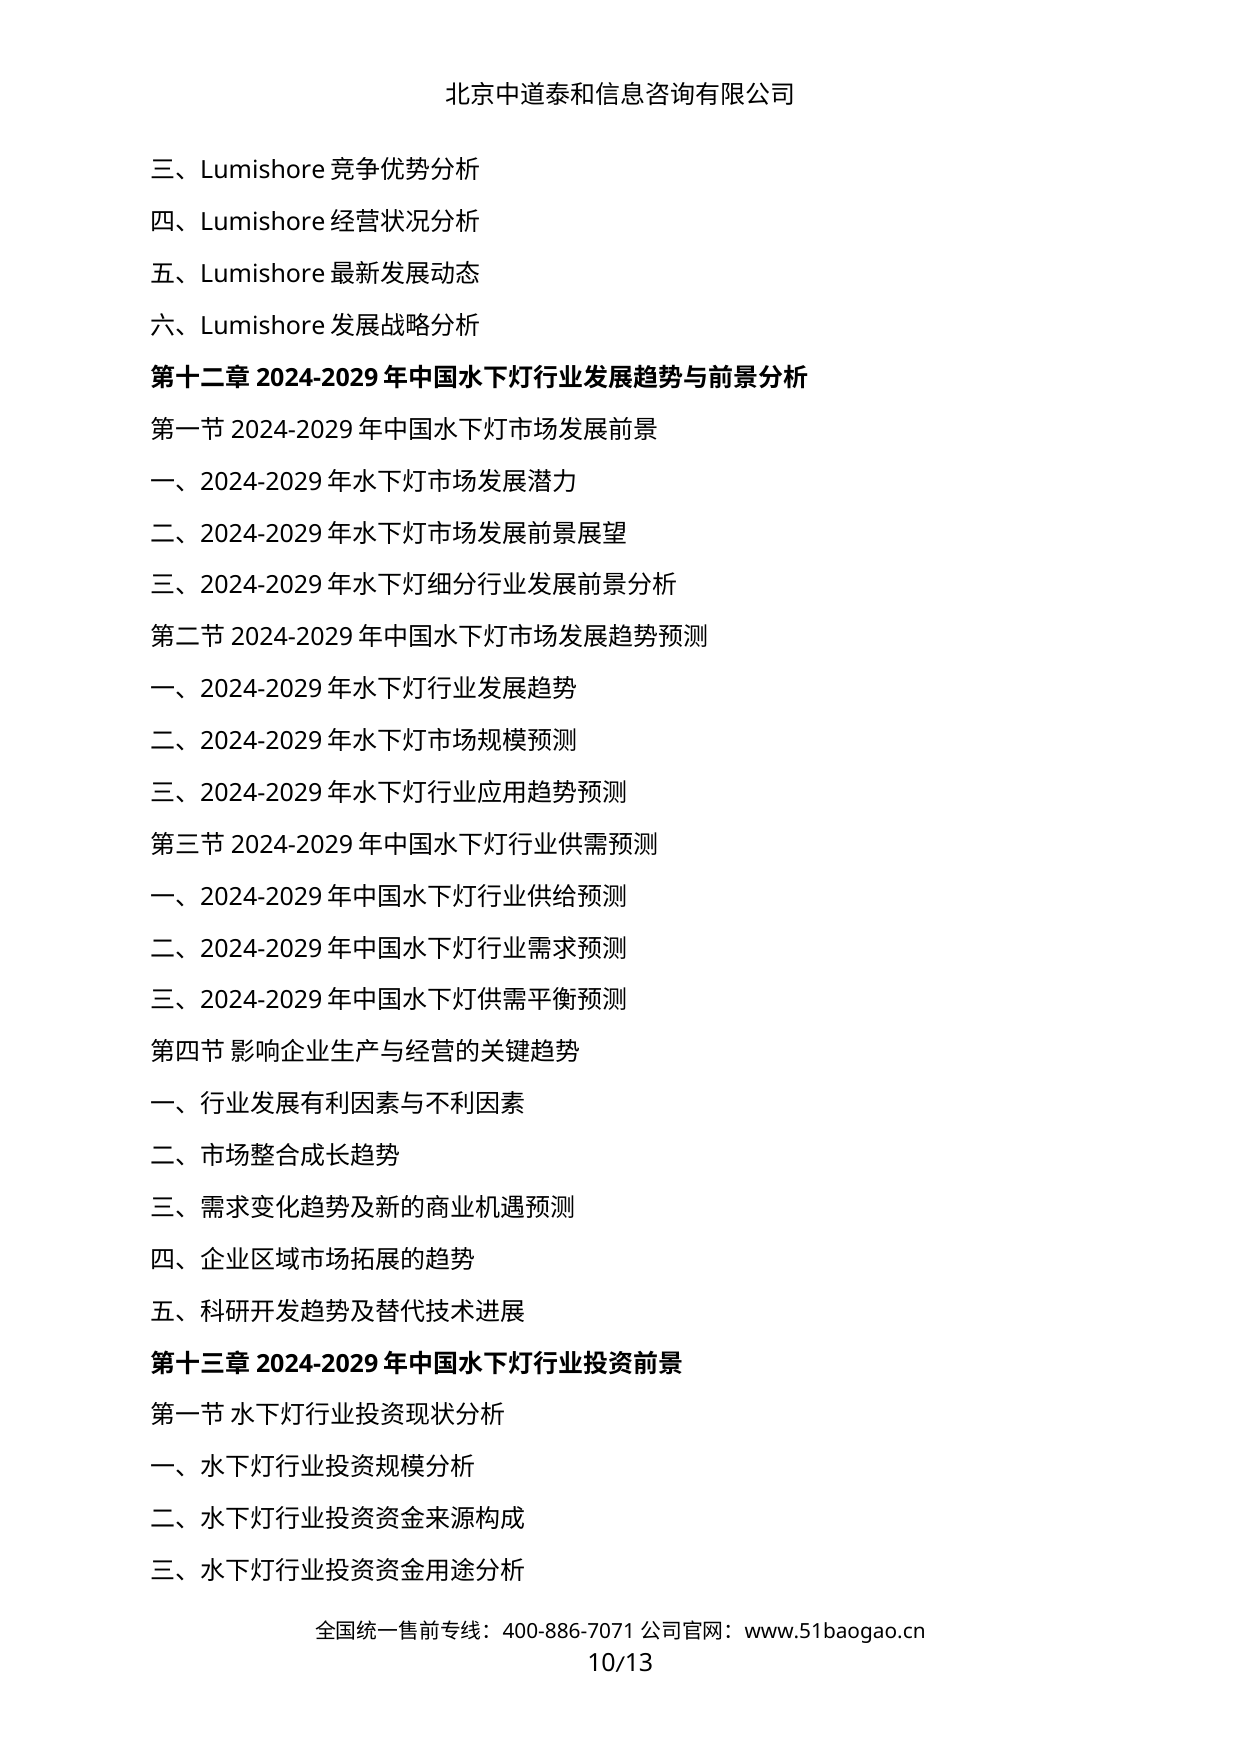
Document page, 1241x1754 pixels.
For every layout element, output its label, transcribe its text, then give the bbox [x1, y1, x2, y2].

text 五、Lumishore最新发展动态 [150, 254, 1090, 290]
text 三、水下灯行业投资资金用途分析 [150, 1551, 1090, 1587]
text 二、2024-2029年水下灯市场规模预测 [150, 721, 1090, 757]
text 第二节 2024-2029年中国水下灯市场发展趋势预测 [150, 617, 1090, 653]
text 一、2024-2029年中国水下灯行业供给预测 [150, 876, 1090, 912]
text 一、2024-2029年水下灯行业发展趋势 [150, 669, 1090, 705]
text 三、2024-2029年中国水下灯供需平衡预测 [150, 980, 1090, 1016]
text 第三节 2024-2029年中国水下灯行业供需预测 [150, 824, 1090, 861]
text 第一节 水下灯行业投资现状分析 [150, 1395, 1090, 1431]
text 第十二章 2024-2029年中国水下灯行业发展趋势与前景分析 [150, 357, 1090, 394]
text 四、企业区域市场拓展的趋势 [150, 1239, 1090, 1276]
text 三、Lumishore竞争优势分析 [150, 150, 1090, 186]
text 一、水下灯行业投资规模分析 [150, 1447, 1090, 1483]
text 三、2024-2029年水下灯行业应用趋势预测 [150, 772, 1090, 809]
text 一、2024-2029年水下灯市场发展潜力 [150, 461, 1090, 497]
text 六、Lumishore发展战略分析 [150, 306, 1090, 342]
text 三、需求变化趋势及新的商业机遇预测 [150, 1187, 1090, 1224]
text 五、科研开发趋势及替代技术进展 [150, 1291, 1090, 1327]
text 第四节 影响企业生产与经营的关键趋势 [150, 1032, 1090, 1068]
text 四、Lumishore经营状况分析 [150, 202, 1090, 238]
text 第十三章 2024-2029年中国水下灯行业投资前景 [150, 1343, 1090, 1379]
text 二、2024-2029年水下灯市场发展前景展望 [150, 513, 1090, 549]
text 二、市场整合成长趋势 [150, 1136, 1090, 1172]
text 一、行业发展有利因素与不利因素 [150, 1084, 1090, 1120]
text 二、水下灯行业投资资金来源构成 [150, 1499, 1090, 1535]
text 第一节 2024-2029年中国水下灯市场发展前景 [150, 409, 1090, 446]
text 二、2024-2029年中国水下灯行业需求预测 [150, 928, 1090, 964]
text 三、2024-2029年水下灯细分行业发展前景分析 [150, 565, 1090, 601]
